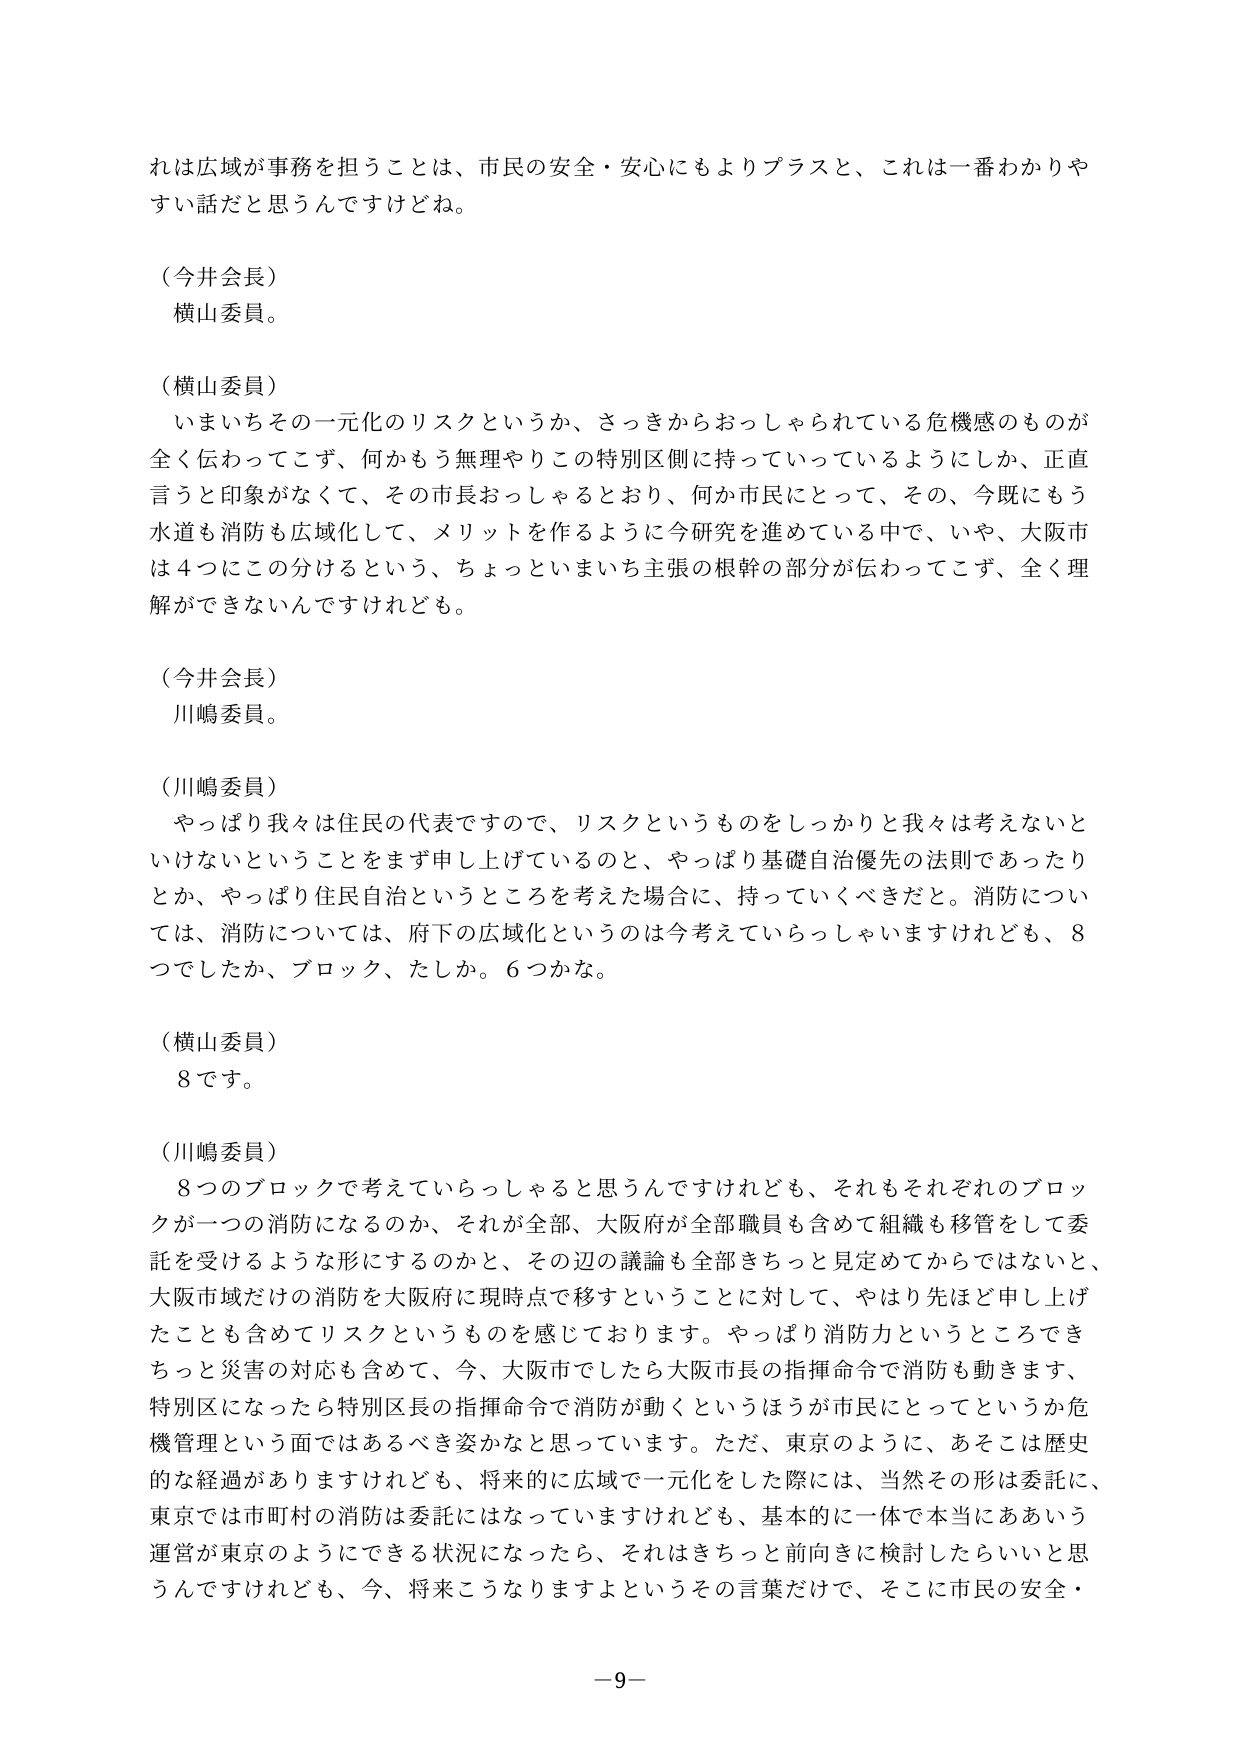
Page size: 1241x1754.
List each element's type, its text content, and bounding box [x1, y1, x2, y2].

text （横山委員） [149, 1023, 1091, 1059]
text 川嶋委員。 [149, 695, 1091, 731]
text （今井会長） [149, 257, 1091, 294]
text （川嶋委員） [149, 1132, 1091, 1169]
text （川嶋委員） [149, 768, 1091, 804]
text 横山委員。 [149, 294, 1091, 330]
text ８です。 [149, 1059, 1091, 1096]
text いまいちその一元化のリスクというか、さっきからおっしゃられている危機感のものが全く伝わってこず、何かもう無理やりこの特別区側に持っていっているようにしか、正直言うと印象がなくて、その市長おっしゃるとおり、何か市民にとって、その、今既にもう水道も消防も広域化して、メリットを作るように今研究を進めている中で、いや、大阪市は４つにこの分けるという、ちょっといまいち主張の根幹の部分が伝わってこず、全く理解ができないんですけれども。 [149, 403, 1091, 622]
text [149, 148, 1091, 221]
text やっぱり我々は住民の代表ですので、リスクというものをしっかりと我々は考えないといけないということをまず申し上げているのと、やっぱり基礎自治優先の法則であったりとか、やっぱり住民自治というところを考えた場合に、持っていくべきだと。消防については、消防については、府下の広域化というのは今考えていらっしゃいますけれども、８つでしたか、ブロック、たしか。６つかな。 [149, 804, 1091, 986]
text （今井会長） [149, 658, 1091, 695]
text （横山委員） [149, 367, 1091, 403]
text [149, 1169, 1091, 1606]
